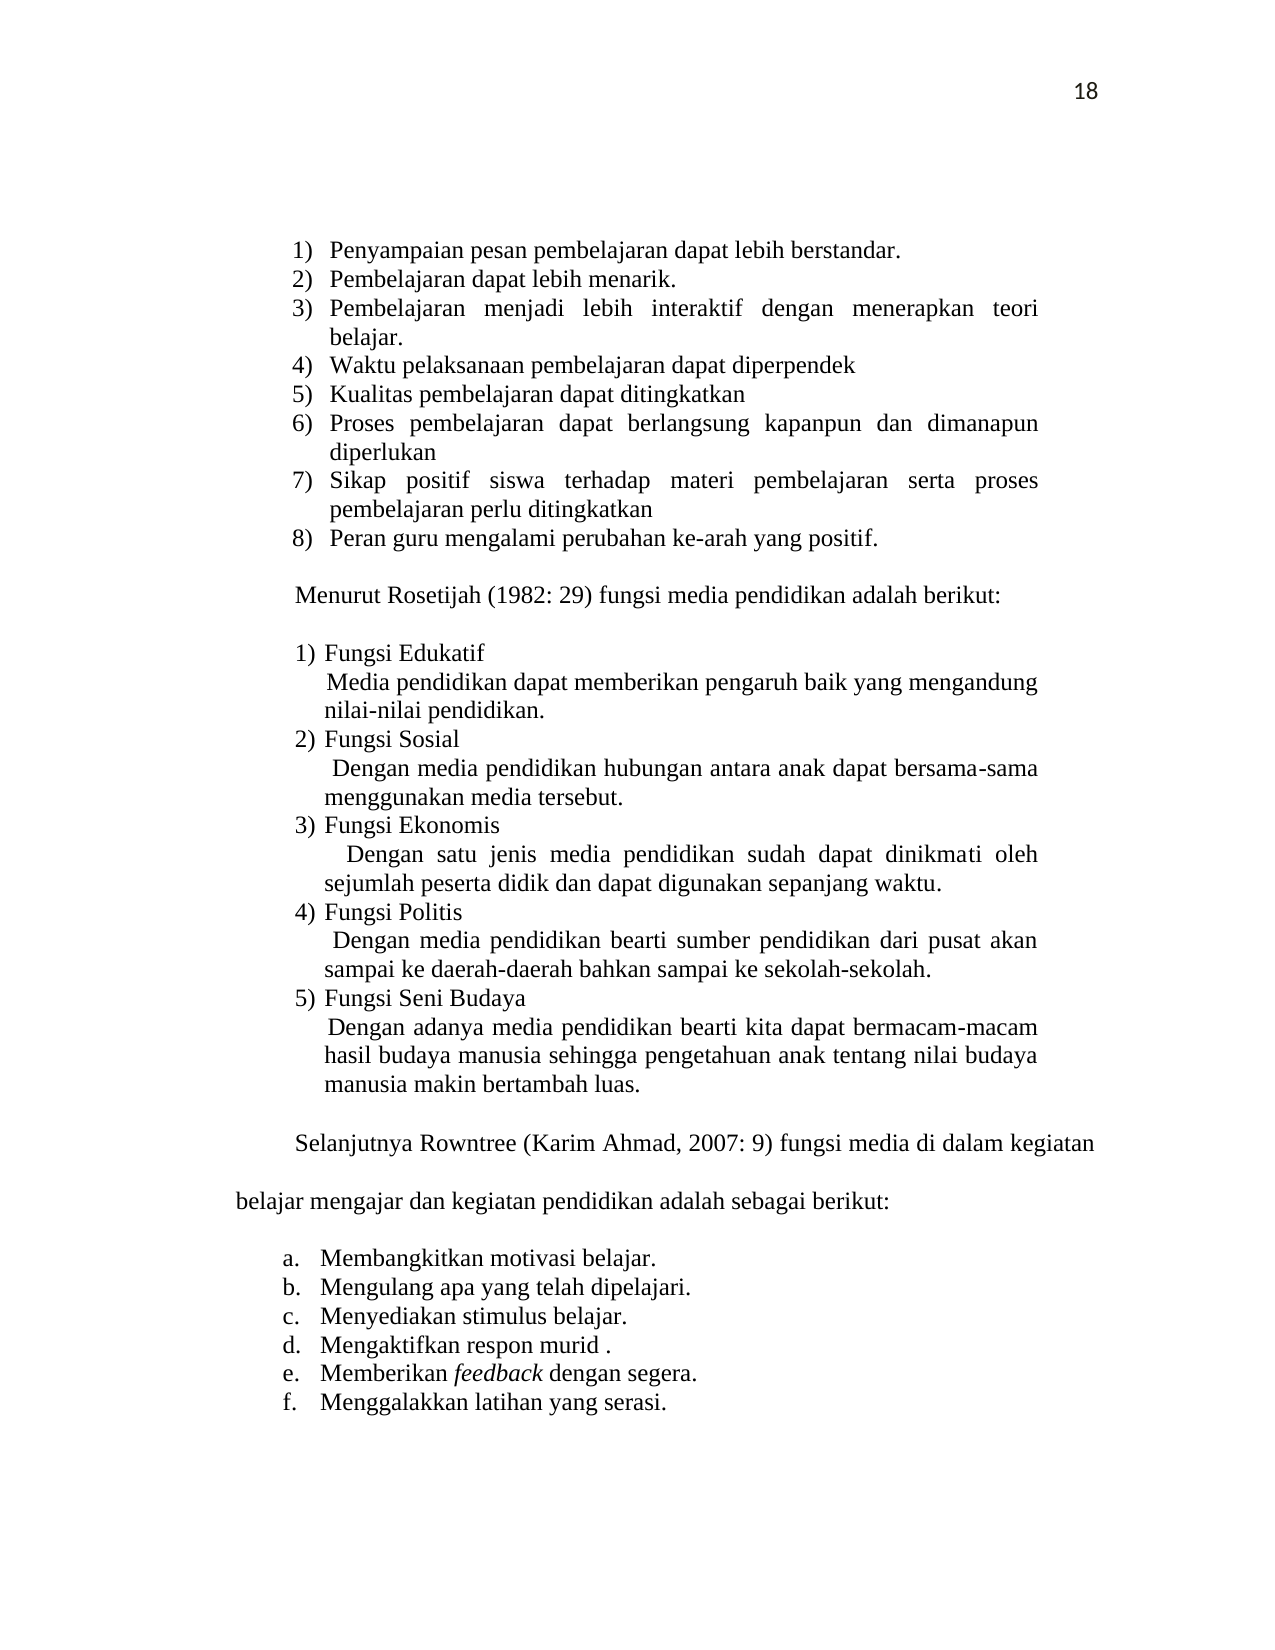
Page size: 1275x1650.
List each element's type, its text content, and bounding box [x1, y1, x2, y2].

list Menggalakkan latihan yang serasi. [282, 1387, 1095, 1416]
list Media pendidikan dapat memberikan pengaruh baik yang mengandung nilai-nilai pendidikan. [294, 667, 1038, 724]
list Peran guru mengalami perubahan ke-arah yang positif. [292, 523, 1039, 552]
list Penyampaian pesan pembelajaran dapat lebih berstandar. [292, 236, 1039, 264]
list Dengan media pendidikan hubungan antara anak dapat bersama-sama menggunakan media tersebut. [294, 753, 1038, 811]
list Fungsi Seni Budaya [294, 983, 1095, 1012]
list Pembelajaran dapat lebih menarik. [292, 264, 1039, 293]
list Memberikan feedback dengan segera. [282, 1358, 1095, 1387]
list Dengan satu jenis media pendidikan sudah dapat dinikmati oleh sejumlah peserta didik dan dapat digunakan sepanjang waktu. [294, 839, 1038, 897]
list Fungsi Ekonomis [294, 811, 1095, 839]
text Selanjutnya Rowntree (Karim Ahmad, 2007: 9) fungsi media di dalam kegiatan belajar mengajar dan kegiatan pendidikan adalah sebagai berikut: [236, 1128, 1095, 1215]
list Menurut Rosetijah (1982: 29) fungsi media pendidikan adalah berikut: [236, 581, 1095, 609]
list Fungsi Politis [294, 897, 1095, 926]
list Dengan media pendidikan bearti sumber pendidikan dari pusat akan sampai ke daerah-daerah bahkan sampai ke sekolah-sekolah. [294, 926, 1038, 983]
list Waktu pelaksanaan pembelajaran dapat diperpendek [292, 351, 1039, 379]
list Membangkitkan motivasi belajar. [282, 1243, 1095, 1272]
list Pembelajaran menjadi lebih interaktif dengan menerapkan teori belajar. [292, 293, 1039, 351]
list Menyediakan stimulus belajar. [282, 1301, 1095, 1330]
list Mengulang apa yang telah dipelajari. [282, 1272, 1095, 1301]
list Dengan adanya media pendidikan bearti kita dapat bermacam-macam hasil budaya manusia sehingga pengetahuan anak tentang nilai budaya manusia makin bertambah luas. [294, 1012, 1038, 1098]
list Fungsi Edukatif [294, 638, 1095, 667]
list Fungsi Sosial [294, 724, 1095, 753]
list Sikap positif siswa terhadap materi pembelajaran serta proses pembelajaran perlu ditingkatkan [292, 466, 1039, 523]
list Kualitas pembelajaran dapat ditingkatkan [292, 379, 1039, 408]
list Mengaktifkan respon murid . [282, 1330, 1095, 1358]
list Proses pembelajaran dapat berlangsung kapanpun dan dimanapun diperlukan [292, 408, 1039, 466]
